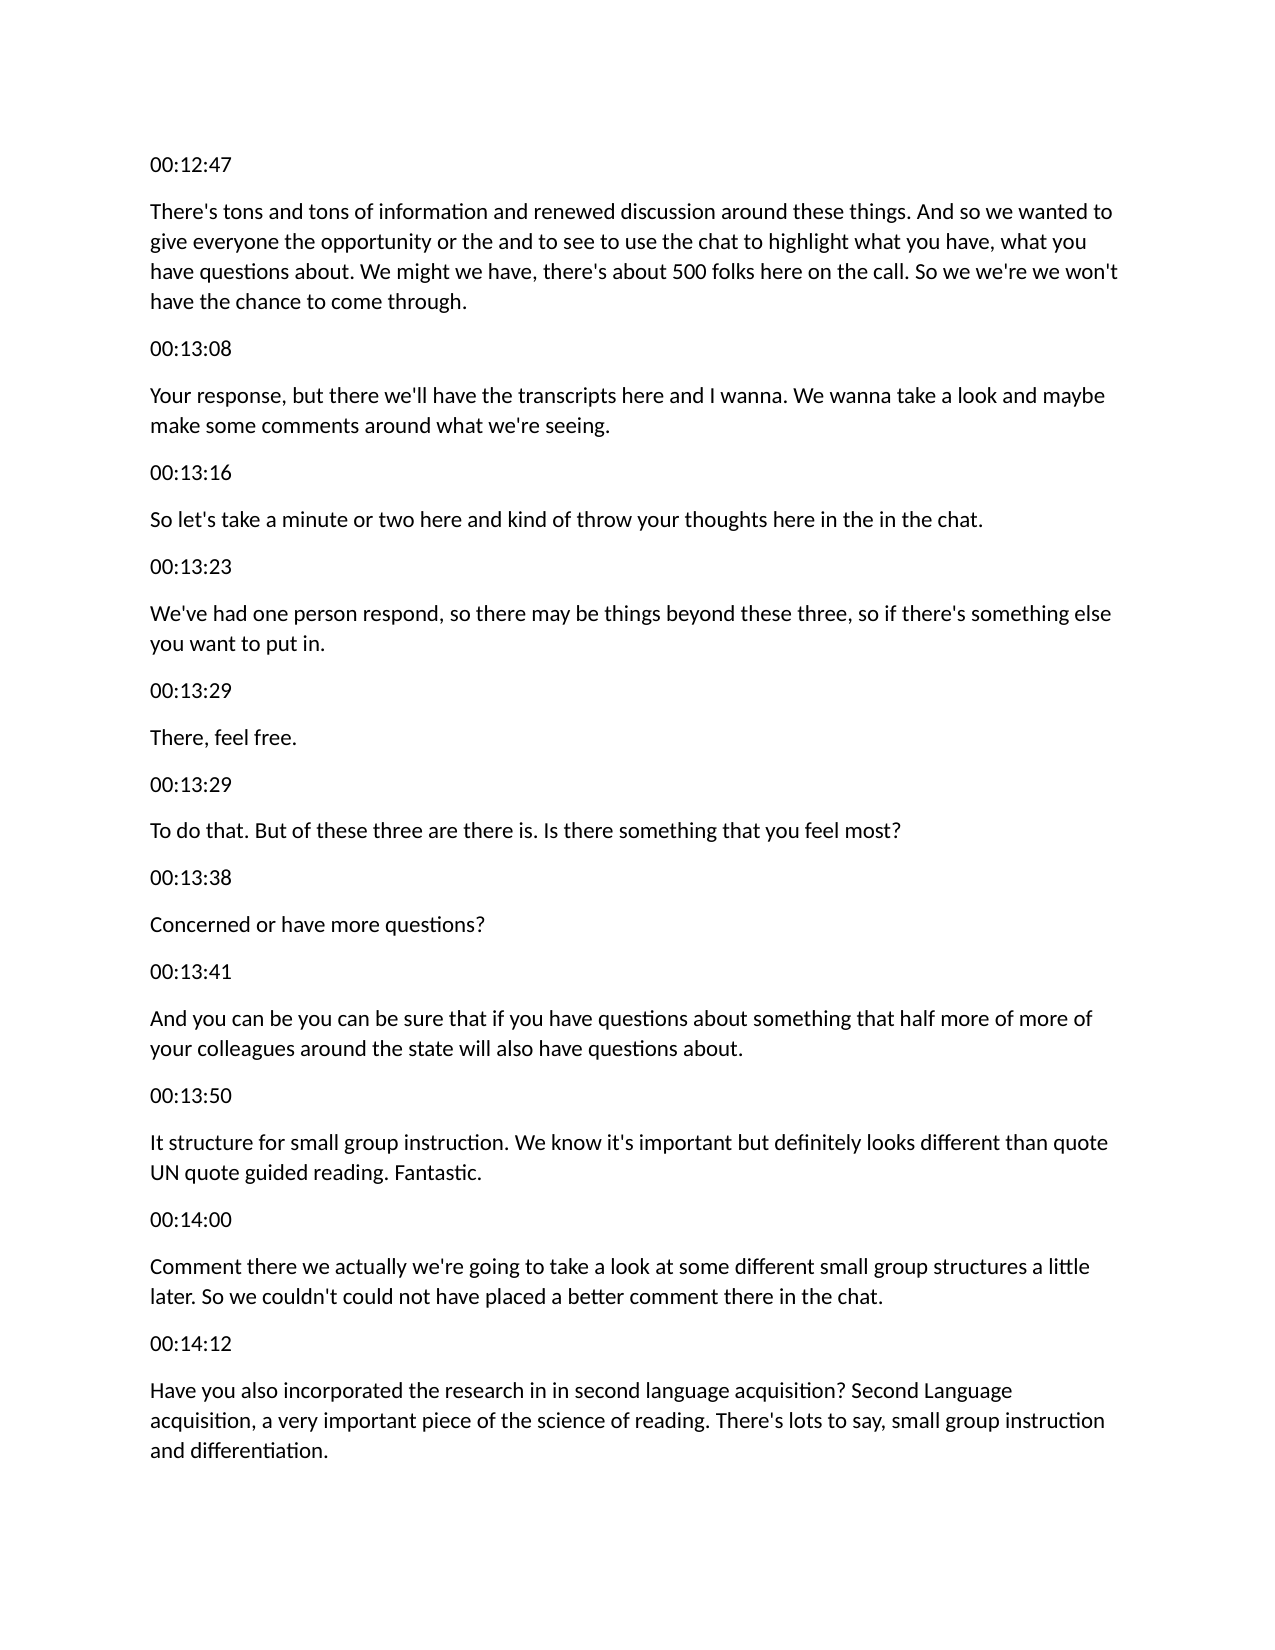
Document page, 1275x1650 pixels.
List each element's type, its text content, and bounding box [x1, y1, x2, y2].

text 00:13:41 [150, 957, 1125, 985]
text 00:13:29 [150, 770, 1125, 798]
text There's tons and tons of information and renewed discussion around these things. And so we wanted to give everyone the opportunity or the and to see to use the chat to highlight what you have, what you have questions about. We might we have, there's about 500 folks here on the call. So we we're we won't have the chance to come through. [150, 197, 1125, 316]
text 00:13:38 [150, 863, 1125, 892]
text Your response, but there we'll have the transcripts here and I wanna. We wanna take a look and maybe make some comments around what we're seeing. [150, 381, 1125, 439]
text And you can be you can be sure that if you have questions about something that half more of more of your colleagues around the state will also have questions about. [150, 1004, 1125, 1062]
text So let's take a minute or two here and kind of throw your thoughts here in the in the chat. [150, 505, 1125, 533]
text Concerned or have more questions? [150, 910, 1125, 938]
text 00:13:08 [150, 334, 1125, 362]
text 00:13:29 [150, 676, 1125, 704]
text 00:12:47 [150, 150, 1125, 178]
text To do that. But of these three are there is. Is there something that you feel most? [150, 817, 1125, 845]
text 00:13:16 [150, 458, 1125, 486]
text 00:13:23 [150, 552, 1125, 580]
text We've had one person respond, so there may be things beyond these three, so if there's something else you want to put in. [150, 599, 1125, 657]
text It structure for small group instruction. We know it's important but definitely looks different than quote UN quote guided reading. Fantastic. [150, 1128, 1125, 1186]
text Have you also incorporated the research in in second language acquisition? Second Language acquisition, a very important piece of the science of reading. There's lots to say, small group instruction and differentiation. [150, 1376, 1125, 1464]
text 00:13:50 [150, 1081, 1125, 1109]
text 00:14:12 [150, 1329, 1125, 1357]
text There, feel free. [150, 723, 1125, 751]
text 00:14:00 [150, 1205, 1125, 1233]
text Comment there we actually we're going to take a look at some different small group structures a little later. So we couldn't could not have placed a better comment there in the chat. [150, 1252, 1125, 1310]
